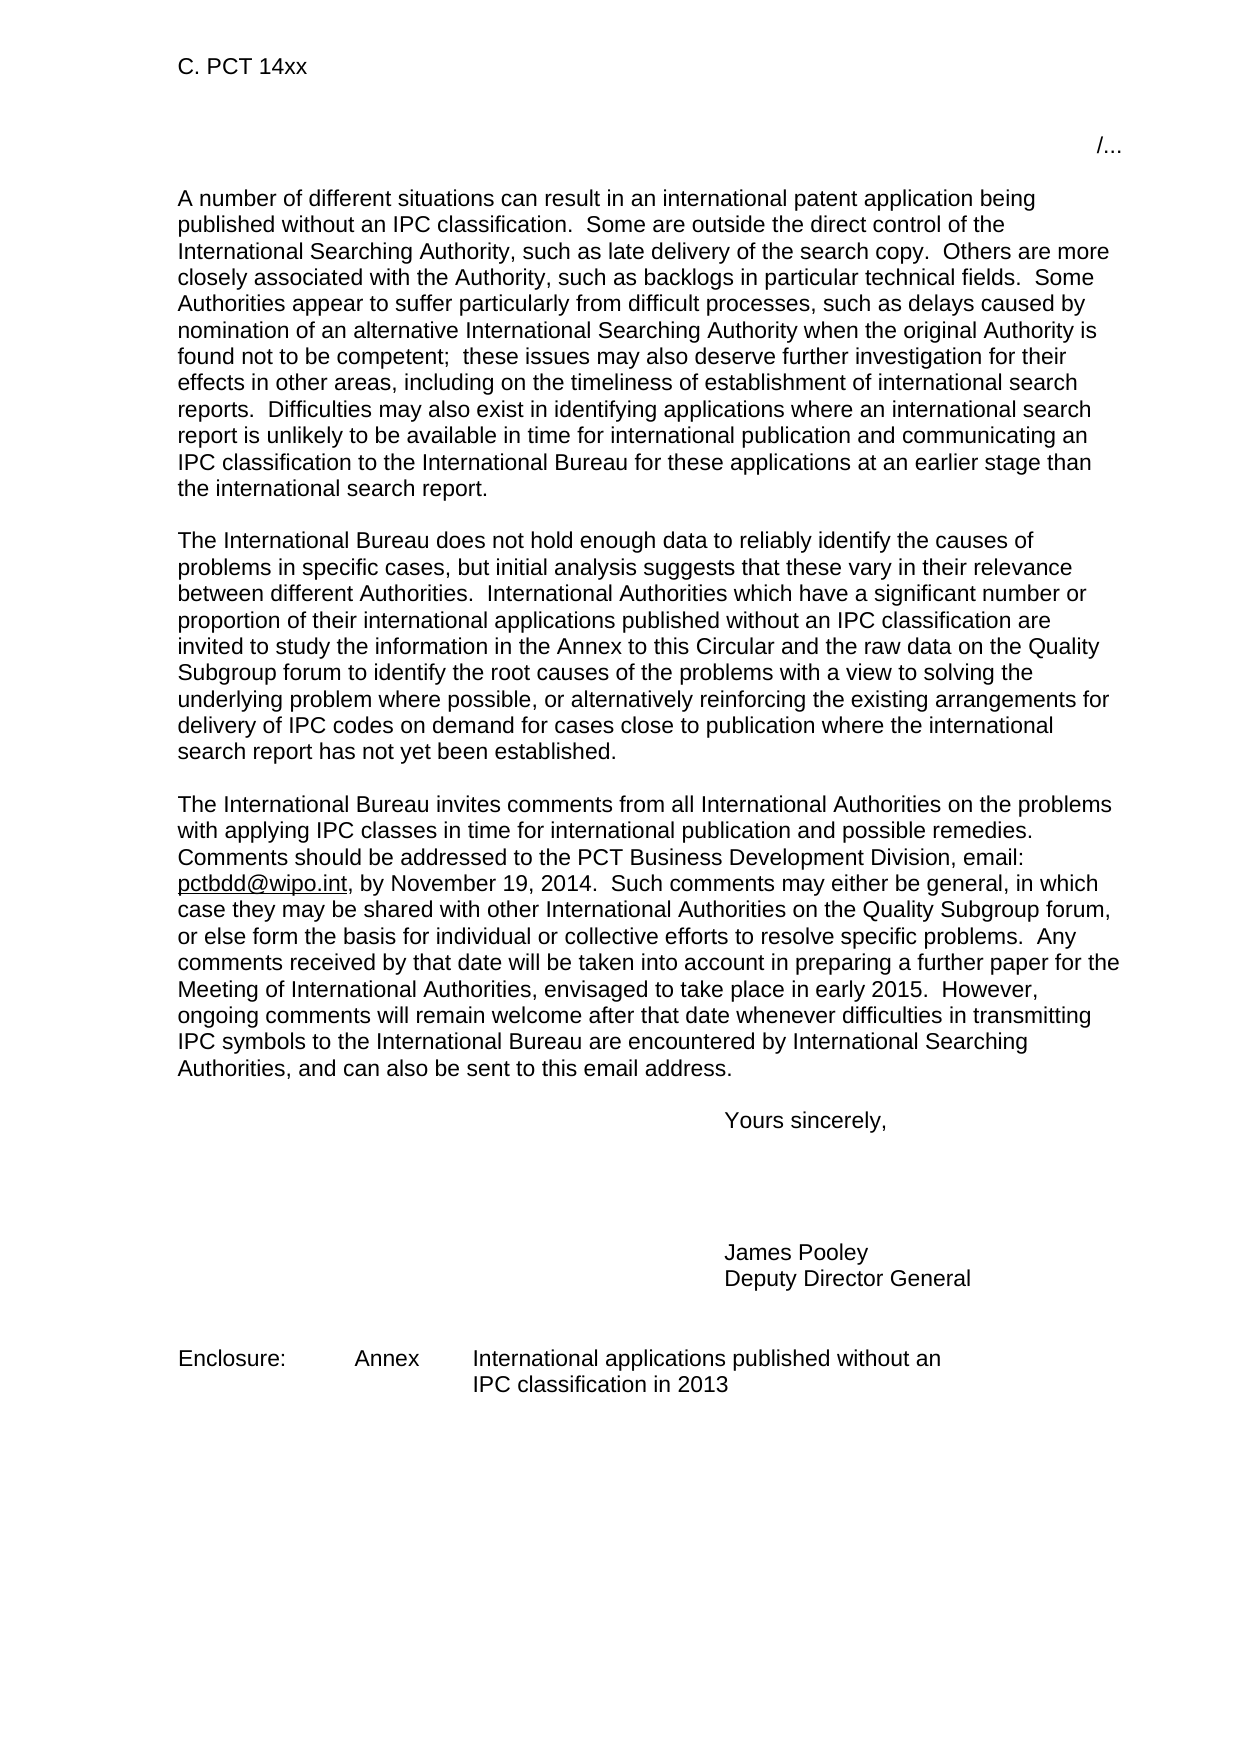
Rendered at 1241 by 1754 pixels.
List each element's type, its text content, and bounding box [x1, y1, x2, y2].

text James Pooley [724, 1239, 1122, 1265]
text The International Bureau does not hold enough data to reliably identify the causes of problems in specific cases, but initial analysis suggests that these vary in their relevance between different Authorities. International Authorities which have a significant number or proportion of their international applications published without an IPC classification are invited to study the information in the Annex to this Circular and the raw data on the Quality Subgroup forum to identify the root causes of the problems with a view to solving the underlying problem where possible, or alternatively reinforcing the existing arrangements for delivery of IPC codes on demand for cases close to publication where the international search report has not yet been established. [177, 527, 1122, 765]
text Deputy Director General [724, 1265, 1122, 1292]
text A number of different situations can result in an international patent application being published without an IPC classification. Some are outside the direct control of the International Searching Authority, such as late delivery of the search copy. Others are more closely associated with the Authority, such as backlogs in particular technical fields. Some Authorities appear to suffer particularly from difficult processes, such as delays caused by nomination of an alternative International Searching Authority when the original Authority is found not to be competent; these issues may also deserve further investigation for their effects in other areas, including on the timeliness of establishment of international search reports. Difficulties may also exist in identifying applications where an international search report is unlikely to be available in time for international publication and communicating an IPC classification to the International Bureau for these applications at an earlier stage than the international search report. [177, 185, 1122, 501]
text Yours sincerely, [724, 1107, 1122, 1134]
text /... [177, 132, 1122, 158]
text The International Bureau invites comments from all International Authorities on the problems with applying IPC classes in time for international publication and possible remedies. Comments should be addressed to the PCT Business Development Division, email: pctbdd@wipo.int, by November 19, 2014. Such comments may either be general, in which case they may be shared with other International Authorities on the Quality Subgroup forum, or else form the basis for individual or collective efforts to resolve specific problems. Any comments received by that date will be taken into account in preparing a further paper for the Meeting of International Authorities, envisaged to take place in early 2015. However, ongoing comments will remain welcome after that date whenever difficulties in transmitting IPC symbols to the International Bureau are encountered by International Searching Authorities, and can also be sent to this email address. [177, 791, 1122, 1081]
text Enclosure: Annex International applications published without an IPC classification in 2013 [178, 1344, 1122, 1397]
